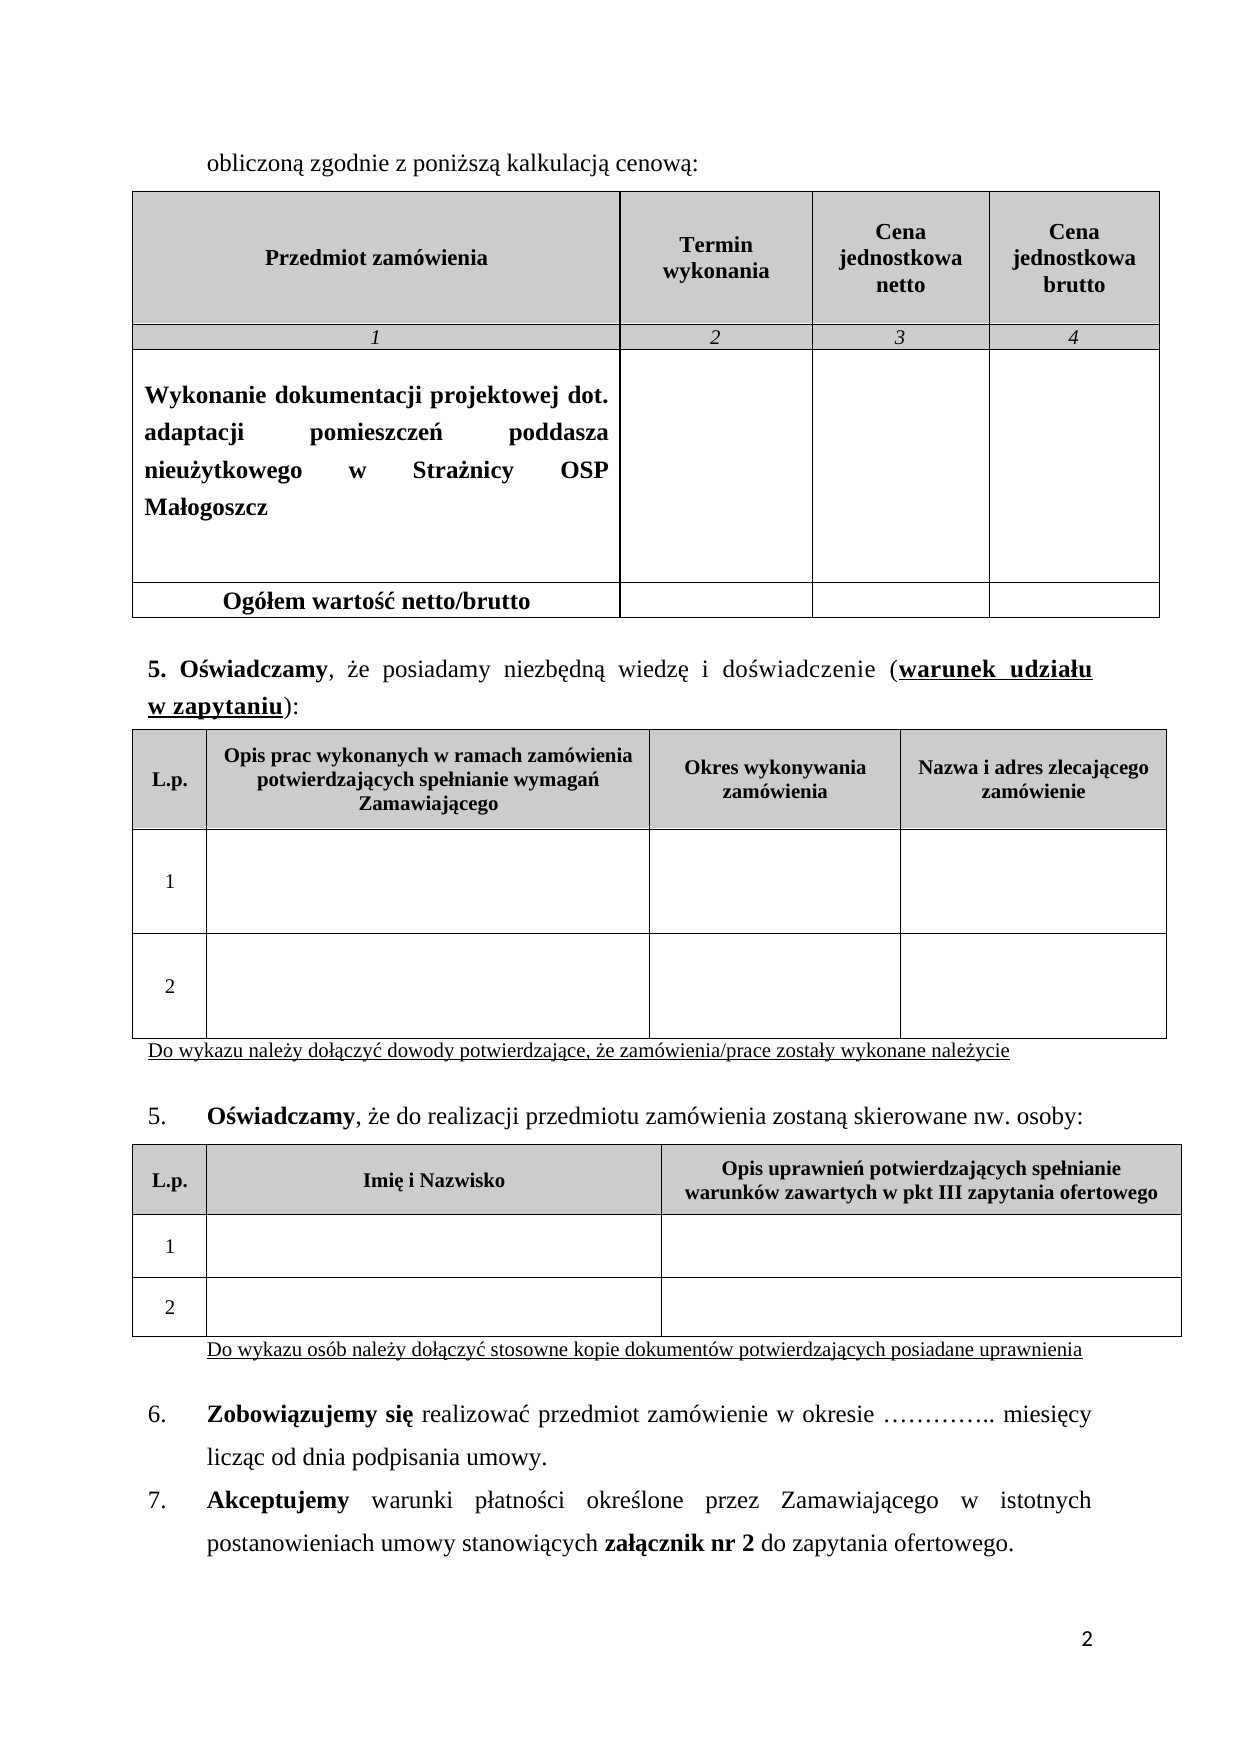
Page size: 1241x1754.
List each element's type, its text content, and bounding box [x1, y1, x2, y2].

table_cell [990, 350, 1159, 582]
table_cell Wykonanie dokumentacji projektowej dot. adaptacji pomieszczeń poddasza nieużytkowego w Strażnicy OSP Małogoszcz [133, 350, 619, 582]
table_cell [621, 350, 812, 582]
table_cell [621, 583, 812, 617]
list Oświadczamy, że do realizacji przedmiotu zamówienia zostaną skierowane nw. osoby: [148, 1101, 1093, 1130]
table_header Opis prac wykonanych w ramach zamówienia potwierdzających spełnianie wymagań Zamawiającego [207, 730, 649, 828]
list Akceptujemy warunki płatności określone przez Zamawiającego w istotnych postanowieniach umowy stanowiących załącznik nr 2 do zapytania ofertowego. [148, 1485, 1093, 1557]
table_cell 2 [133, 934, 206, 1037]
table_cell [901, 934, 1166, 1037]
list obliczoną zgodnie z poniższą kalkulacją cenową: [207, 148, 1093, 176]
table_cell [901, 830, 1166, 933]
list Do wykazu osób należy dołączyć stosowne kopie dokumentów potwierdzających posiadane uprawnienia [207, 1337, 1093, 1361]
table_cell [662, 1278, 1181, 1336]
table_cell [207, 830, 649, 933]
table_cell [650, 830, 900, 933]
table_cell 1 [133, 1215, 206, 1277]
text Do wykazu należy dołączyć dowody potwierdzające, że zamówienia/prace zostały wykonane należycie [148, 1039, 1093, 1062]
table_cell 3 [813, 325, 989, 349]
text 5. Oświadczamy, że posiadamy niezbędną wiedzę i doświadczenie (warunek udziału w zapytaniu): [148, 654, 1093, 720]
table_header Opis uprawnień potwierdzających spełnianie warunków zawartych w pkt III zapytania ofertowego [662, 1145, 1181, 1214]
table_cell 4 [990, 325, 1159, 349]
table_header Okres wykonywania zamówienia [650, 730, 900, 828]
table_cell Ogółem wartość netto/brutto [133, 583, 619, 617]
table_cell [207, 1215, 661, 1277]
table_cell 1 [133, 830, 206, 933]
table_cell 2 [133, 1278, 206, 1336]
table_header L.p. [133, 730, 206, 828]
table_header Termin wykonania [621, 192, 812, 323]
table_cell 1 [133, 325, 619, 349]
table_cell [813, 583, 989, 617]
table_header Cena jednostkowa netto [813, 192, 989, 323]
table_cell 2 [621, 325, 812, 349]
table_header Imię i Nazwisko [207, 1145, 661, 1214]
table_header Cena jednostkowa brutto [990, 192, 1159, 323]
table_header Przedmiot zamówienia [133, 192, 619, 323]
list Zobowiązujemy się realizować przedmiot zamówienie w okresie ………….. miesięcy licząc od dnia podpisania umowy. [148, 1399, 1093, 1471]
table_header Nazwa i adres zlecającego zamówienie [901, 730, 1166, 828]
table_cell [813, 350, 989, 582]
table_cell [207, 934, 649, 1037]
table_cell [662, 1215, 1181, 1277]
table_cell [990, 583, 1159, 617]
table_header L.p. [133, 1145, 206, 1214]
table_cell [207, 1278, 661, 1336]
table_cell [650, 934, 900, 1037]
